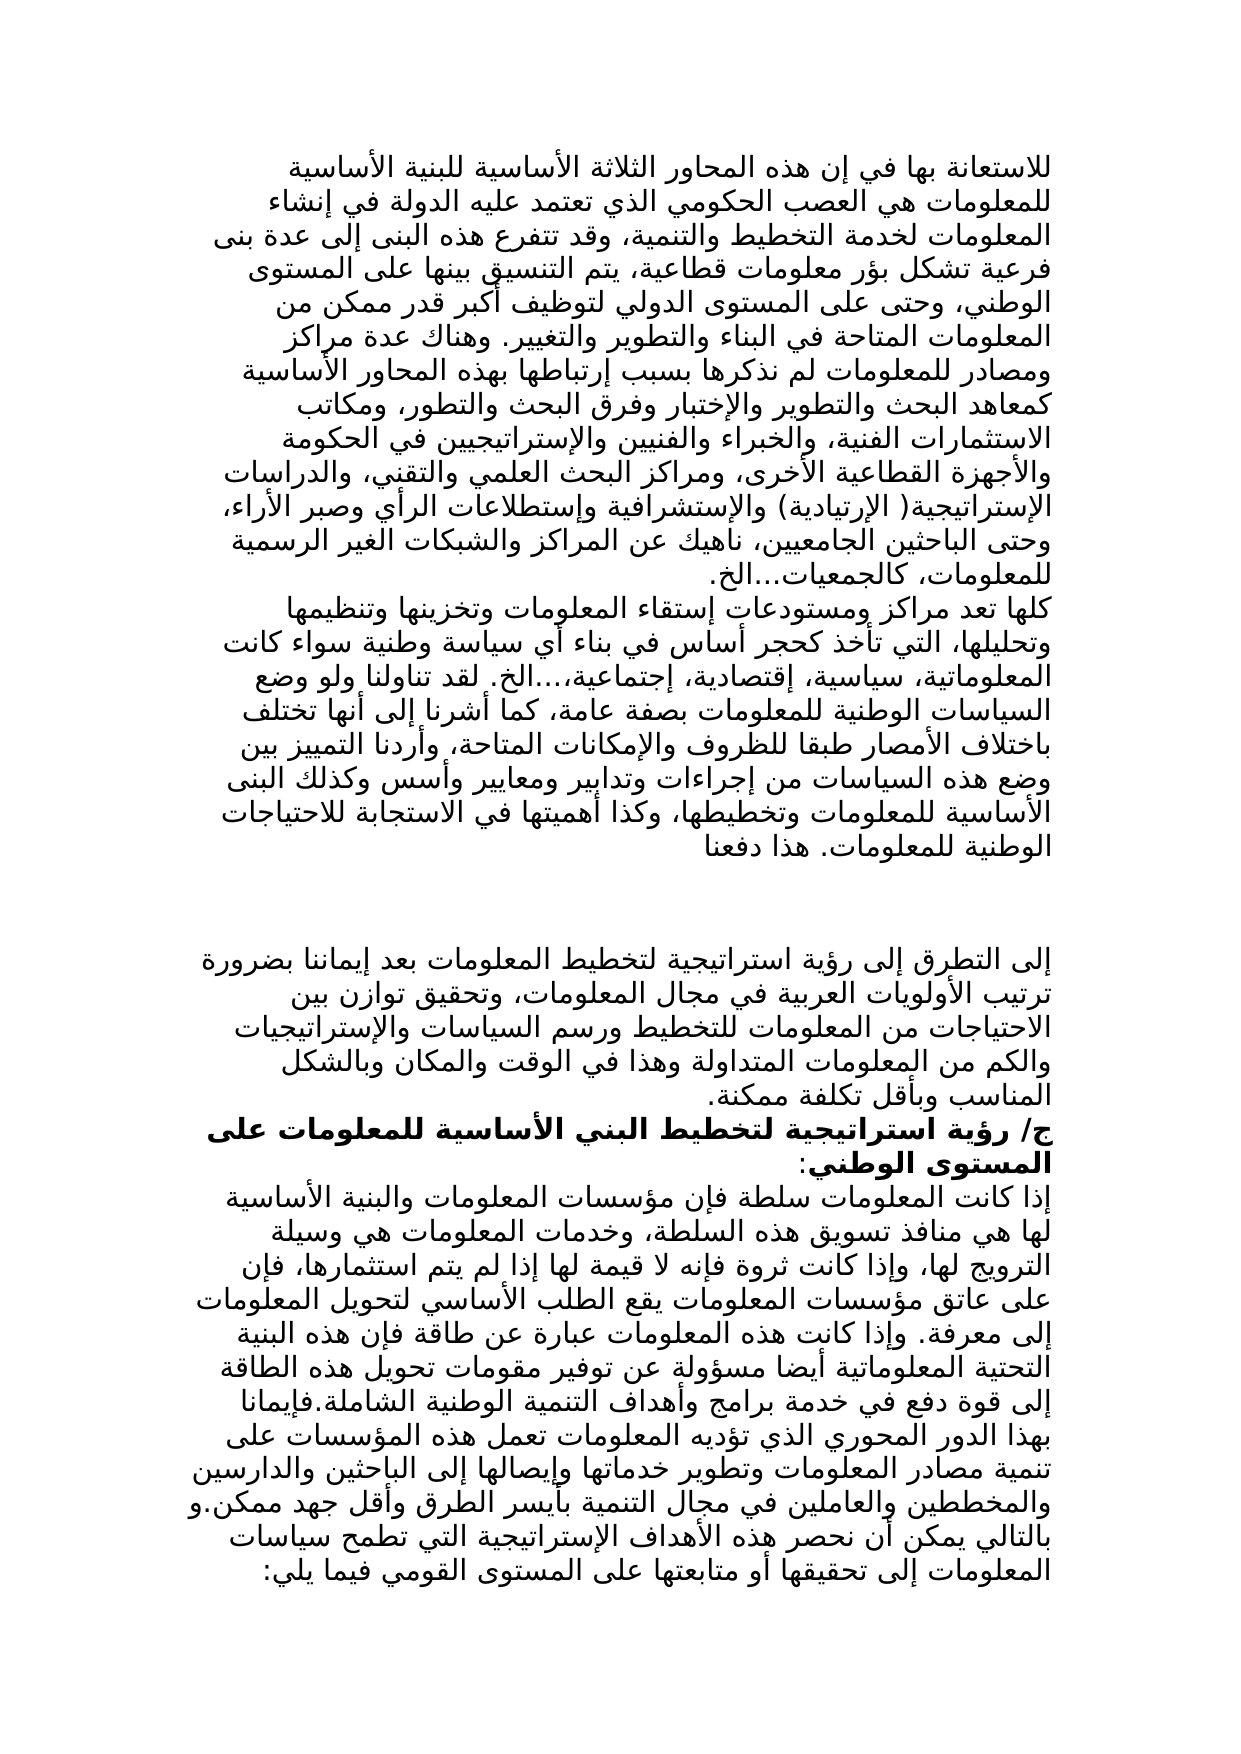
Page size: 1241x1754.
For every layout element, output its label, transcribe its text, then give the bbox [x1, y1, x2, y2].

text ج/ رؤية استراتيجية لتخطيط البني الأساسية للمعلومات على المستوى الوطني: [187, 1112, 1053, 1180]
text إذا كانت المعلومات سلطة فإن مؤسسات المعلومات والبنية الأساسية لها هي منافذ تسويق هذه السلطة، وخدمات المعلومات هي وسيلة الترويج لها، وإذا كانت ثروة فإنه لا قيمة لها إذا لم يتم استثمارها، فإن على عاتق مؤسسات المعلومات يقع الطلب الأساسي لتحويل المعلومات إلى معرفة. وإذا كانت هذه المعلومات عبارة عن طاقة فإن هذه البنية التحتية المعلوماتية أيضا مسؤولة عن توفير مقومات تحويل هذه الطاقة إلى قوة دفع في خدمة برامج وأهداف التنمية الوطنية الشاملة.فإيمانا بهذا الدور المحوري الذي تؤديه المعلومات تعمل هذه المؤسسات على تنمية مصادر المعلومات وتطوير خدماتها وإيصالها إلى الباحثين والدارسين والمخططين والعاملين في مجال التنمية بأيسر الطرق وأقل جهد ممكن.و بالتالي يمكن أن نحصر هذه الأهداف الإستراتيجية التي تطمح سياسات المعلومات إلى تحقيقها أو متابعتها على المستوى القومي فيما يلي: [187, 1180, 1053, 1588]
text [187, 150, 1053, 591]
text إلى التطرق إلى رؤية استراتيجية لتخطيط المعلومات بعد إيماننا بضرورة ترتيب الأولويات العربية في مجال المعلومات، وتحقيق توازن بين الاحتياجات من المعلومات للتخطيط ورسم السياسات والإستراتيجيات والكم من المعلومات المتداولة وهذا في الوقت والمكان وبالشكل المناسب وبأقل تكلفة ممكنة. [187, 942, 1053, 1112]
text كلها تعد مراكز ومستودعات إستقاء المعلومات وتخزينها وتنظيمها وتحليلها، التي تأخذ كحجر أساس في بناء أي سياسة وطنية سواء كانت المعلوماتية، سياسية، إقتصادية، إجتماعية،...الخ. لقد تناولنا ولو وضع السياسات الوطنية للمعلومات بصفة عامة، كما أشرنا إلى أنها تختلف باختلاف الأمصار طبقا للظروف والإمكانات المتاحة، وأردنا التمييز بين وضع هذه السياسات من إجراءات وتدابير ومعايير وأسس وكذلك البنى الأساسية للمعلومات وتخطيطها، وكذا أهميتها في الاستجابة للاحتياجات الوطنية للمعلومات. هذا دفعنا [187, 591, 1053, 863]
